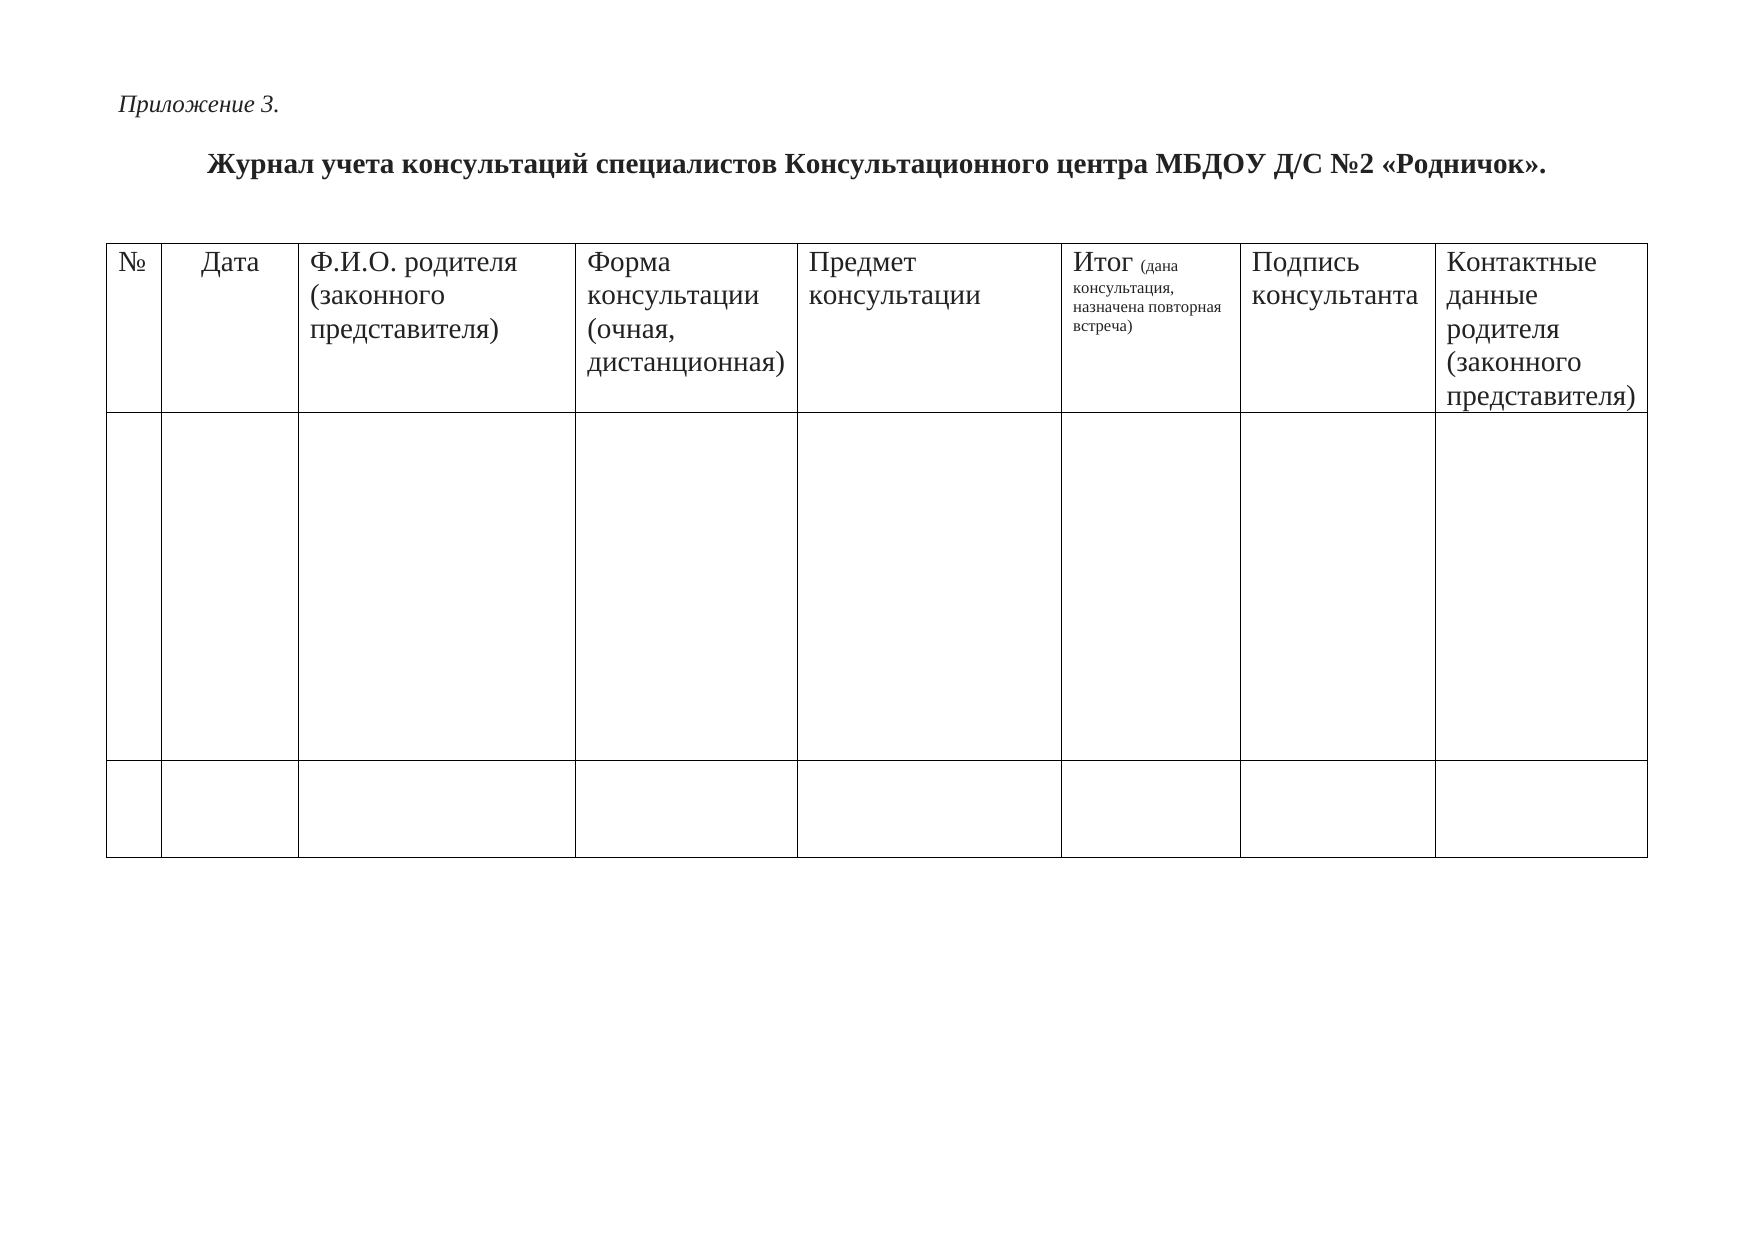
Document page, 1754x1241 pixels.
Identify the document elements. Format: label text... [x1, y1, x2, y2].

table_header № [107, 244, 161, 412]
table_cell [798, 413, 1061, 760]
table_cell [299, 413, 575, 760]
text Приложение 3. [118, 89, 1636, 117]
table_cell [162, 761, 298, 857]
table_cell [1436, 413, 1647, 760]
table_cell [1241, 413, 1435, 760]
text Журнал учета консультаций специалистов Консультационного центра МБДОУ Д/С №2 «Родничок». [118, 147, 1636, 180]
table_cell [162, 413, 298, 760]
table_cell [576, 761, 797, 857]
table_header Ф.И.О. родителя (законного представителя) [299, 244, 575, 412]
table_cell [107, 761, 161, 857]
table_cell [1062, 413, 1240, 760]
table_cell [576, 413, 797, 760]
table_header Подпись консультанта [1241, 244, 1435, 412]
table_header Итог (дана консультация, назначена повторная встреча) [1062, 244, 1240, 412]
table_header Контактные данные родителя (законного представителя) [1436, 244, 1647, 412]
table_cell [107, 413, 161, 760]
table_cell [299, 761, 575, 857]
table_header Форма консультации (очная, дистанционная) [576, 244, 797, 412]
table_cell [1436, 761, 1647, 857]
table_cell [798, 761, 1061, 857]
table_header Дата [162, 244, 298, 412]
table_header Предмет консультации [798, 244, 1061, 412]
table_cell [1062, 761, 1240, 857]
table_cell [1241, 761, 1435, 857]
